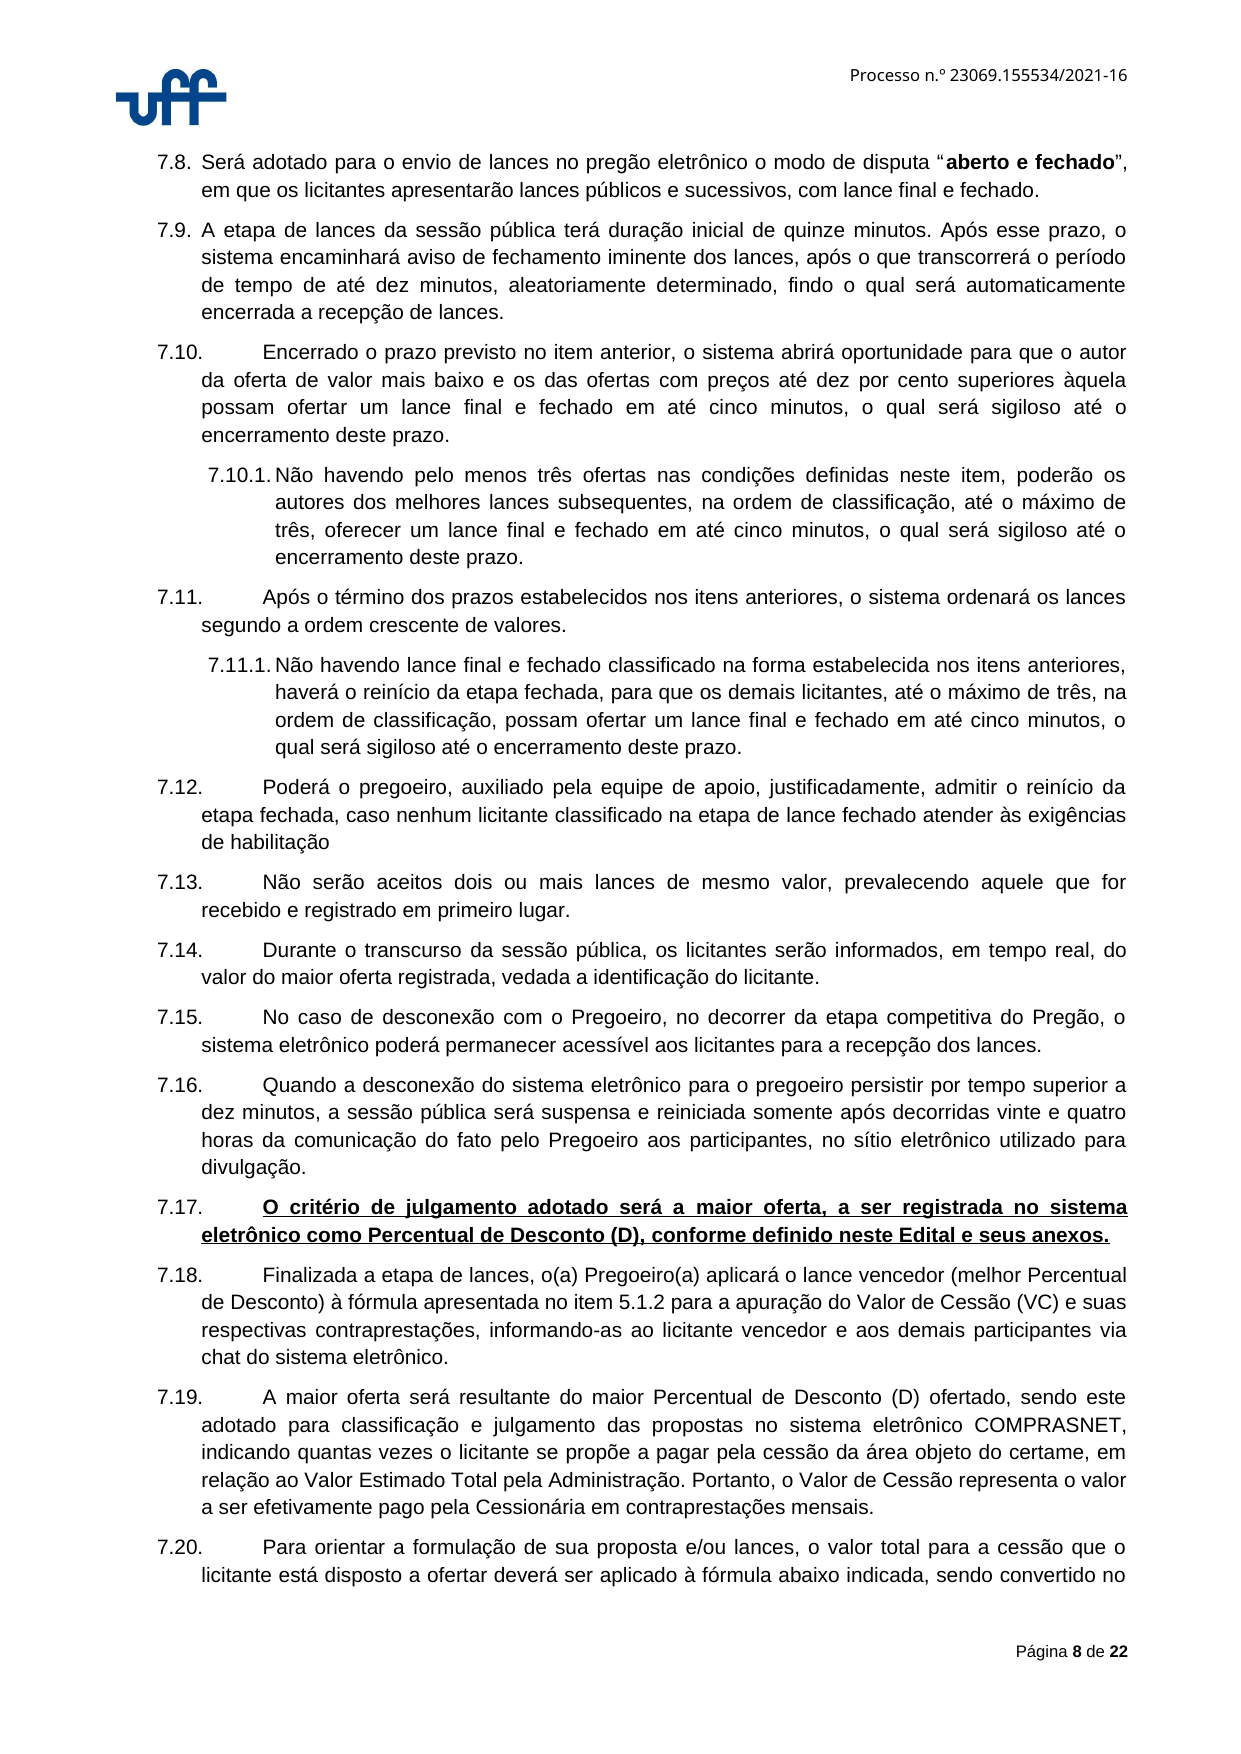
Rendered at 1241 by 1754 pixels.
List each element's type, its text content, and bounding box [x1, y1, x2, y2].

list Poderá o pregoeiro, auxiliado pela equipe de apoio, justificadamente, admitir o reinício da etapa fechada, caso nenhum licitante classificado na etapa de lance fechado atender às exigências de habilitação [157, 775, 1128, 854]
list Não serão aceitos dois ou mais lances de mesmo valor, prevalecendo aquele que for recebido e registrado em primeiro lugar. [157, 870, 1128, 921]
list Será adotado para o envio de lances no pregão eletrônico o modo de disputa “aberto e fechado”, em que os licitantes apresentarão lances públicos e sucessivos, com lance final e fechado. [157, 150, 1128, 201]
list Não havendo lance final e fechado classificado na forma estabelecida nos itens anteriores, haverá o reinício da etapa fechada, para que os demais licitantes, até o máximo de três, na ordem de classificação, possam ofertar um lance final e fechado em até cinco minutos, o qual será sigiloso até o encerramento deste prazo. [208, 652, 1128, 759]
list O critério de julgamento adotado será a maior oferta, a ser registrada no sistema eletrônico como Percentual de Desconto (D), conforme definido neste Edital e seus anexos. [157, 1195, 1128, 1246]
list Quando a desconexão do sistema eletrônico para o pregoeiro persistir por tempo superior a dez minutos, a sessão pública será suspensa e reiniciada somente após decorridas vinte e quatro horas da comunicação do fato pelo Pregoeiro aos participantes, no sítio eletrônico utilizado para divulgação. [157, 1072, 1128, 1179]
list Não havendo pelo menos três ofertas nas condições definidas neste item, poderão os autores dos melhores lances subsequentes, na ordem de classificação, até o máximo de três, oferecer um lance final e fechado em até cinco minutos, o qual será sigiloso até o encerramento deste prazo. [208, 462, 1128, 569]
list Finalizada a etapa de lances, o(a) Pregoeiro(a) aplicará o lance vencedor (melhor Percentual de Desconto) à fórmula apresentada no item 5.1.2 para a apuração do Valor de Cessão (VC) e suas respectivas contraprestações, informando-as ao licitante vencedor e aos demais participantes via chat do sistema eletrônico. [157, 1262, 1128, 1369]
list Encerrado o prazo previsto no item anterior, o sistema abrirá oportunidade para que o autor da oferta de valor mais baixo e os das ofertas com preços até dez por cento superiores àquela possam ofertar um lance final e fechado em até cinco minutos, o qual será sigiloso até o encerramento deste prazo. [157, 340, 1128, 446]
list A etapa de lances da sessão pública terá duração inicial de quinze minutos. Após esse prazo, o sistema encaminhará aviso de fechamento iminente dos lances, após o que transcorrerá o período de tempo de até dez minutos, aleatoriamente determinado, findo o qual será automaticamente encerrada a recepção de lances. [157, 217, 1128, 324]
list No caso de desconexão com o Pregoeiro, no decorrer da etapa competitiva do Pregão, o sistema eletrônico poderá permanecer acessível aos licitantes para a recepção dos lances. [157, 1005, 1128, 1056]
list A maior oferta será resultante do maior Percentual de Desconto (D) ofertado, sendo este adotado para classificação e julgamento das propostas no sistema eletrônico COMPRASNET, indicando quantas vezes o licitante se propõe a pagar pela cessão da área objeto do certame, em relação ao Valor Estimado Total pela Administração. Portanto, o Valor de Cessão representa o valor a ser efetivamente pago pela Cessionária em contraprestações mensais. [157, 1385, 1128, 1519]
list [157, 1535, 1128, 1586]
picture [114, 69, 227, 131]
list Durante o transcurso da sessão pública, os licitantes serão informados, em tempo real, do valor do maior oferta registrada, vedada a identificação do licitante. [157, 937, 1128, 989]
list Após o término dos prazos estabelecidos nos itens anteriores, o sistema ordenará os lances segundo a ordem crescente de valores. [157, 585, 1128, 636]
